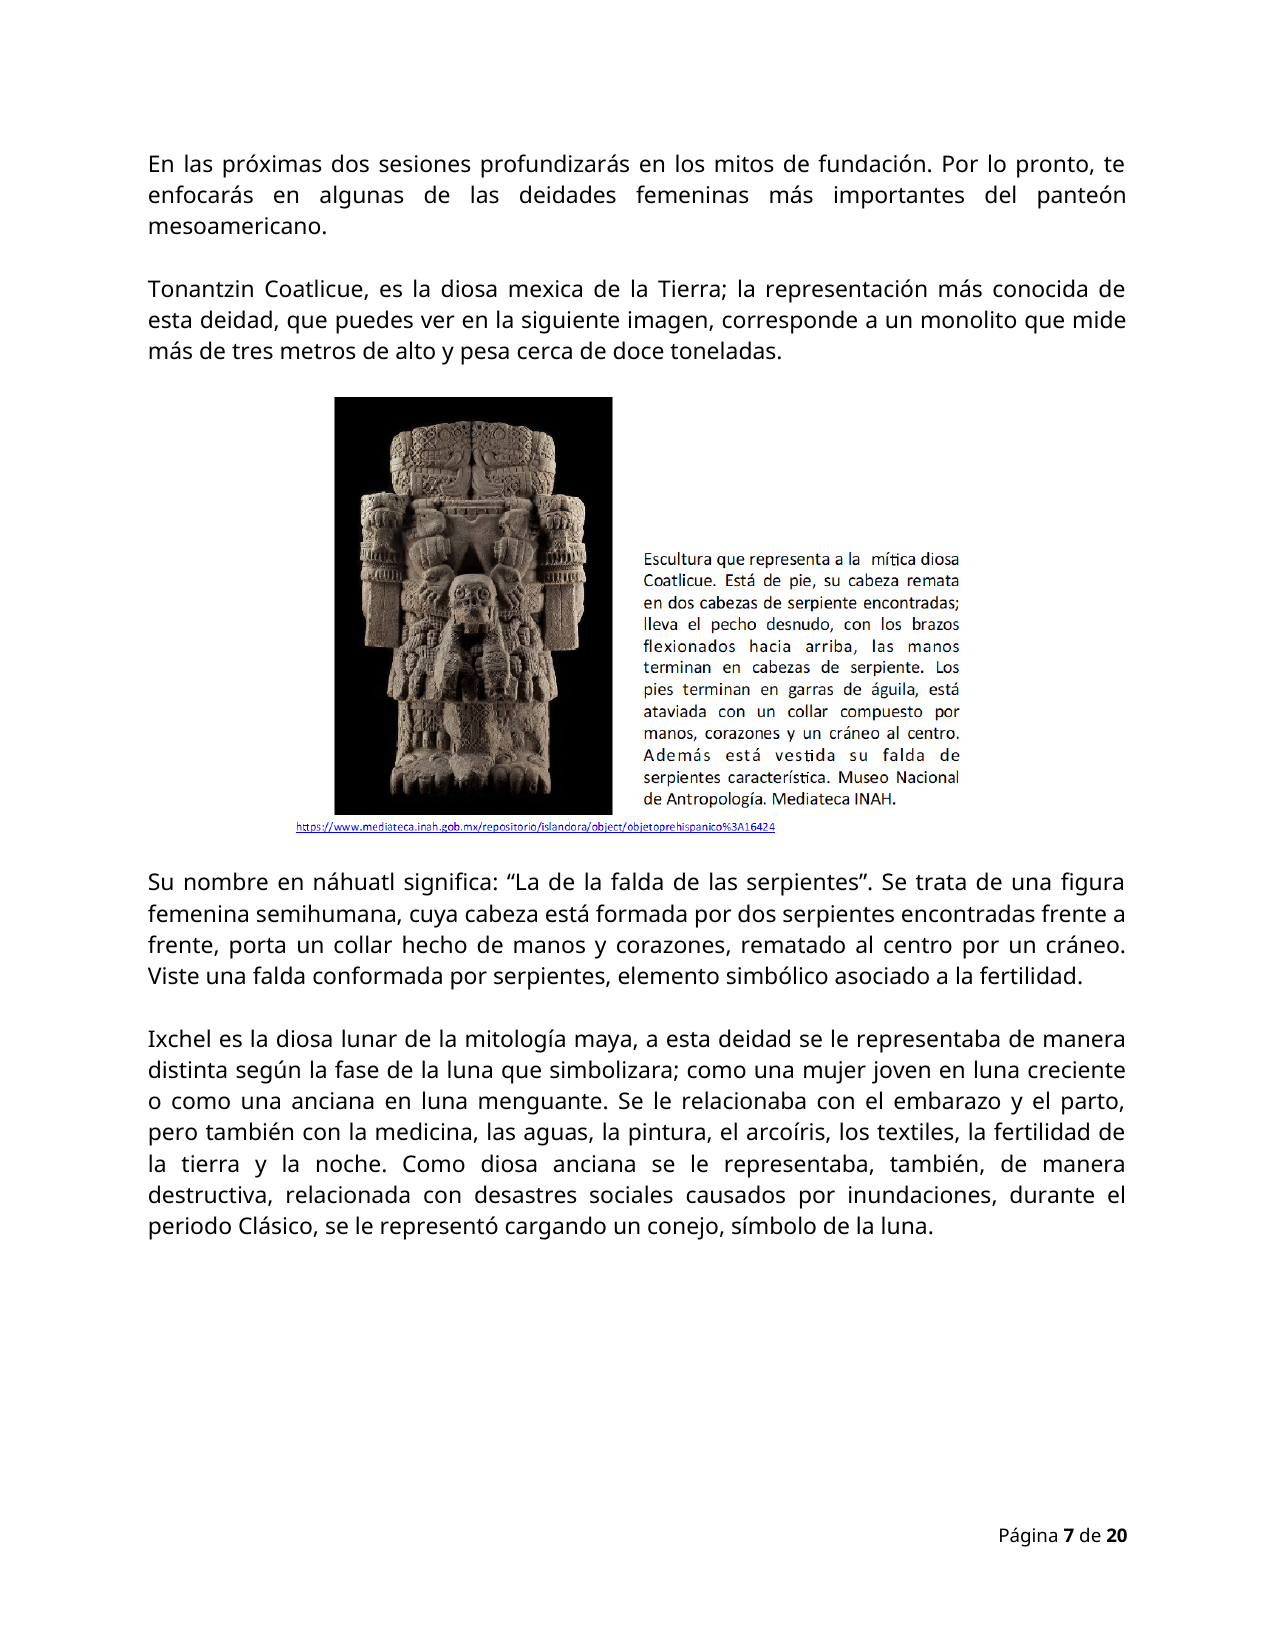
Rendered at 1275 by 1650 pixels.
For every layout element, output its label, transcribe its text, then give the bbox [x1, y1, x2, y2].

picture [275, 397, 1000, 836]
text Tonantzin Coatlicue, es la diosa mexica de la Tierra; la representación más conocida de esta deidad, que puedes ver en la siguiente imagen, corresponde a un monolito que mide más de tres metros de alto y pesa cerca de doce toneladas. [148, 273, 1127, 366]
text Ixchel es la diosa lunar de la mitología maya, a esta deidad se le representaba de manera distinta según la fase de la luna que simbolizara; como una mujer joven en luna creciente o como una anciana en luna menguante. Se le relacionaba con el embarazo y el parto, pero también con la medicina, las aguas, la pintura, el arcoíris, los textiles, la fertilidad de la tierra y la noche. Como diosa anciana se le representaba, también, de manera destructiva, relacionada con desastres sociales causados por inundaciones, durante el periodo Clásico, se le representó cargando un conejo, símbolo de la luna. [148, 1023, 1127, 1241]
text Su nombre en náhuatl significa: “La de la falda de las serpientes”. Se trata de una figura femenina semihumana, cuya cabeza está formada por dos serpientes encontradas frente a frente, porta un collar hecho de manos y corazones, rematado al centro por un cráneo. Viste una falda conformada por serpientes, elemento simbólico asociado a la fertilidad. [148, 866, 1127, 991]
text En las próximas dos sesiones profundizarás en los mitos de fundación. Por lo pronto, te enfocarás en algunas de las deidades femeninas más importantes del panteón mesoamericano. [148, 148, 1127, 241]
